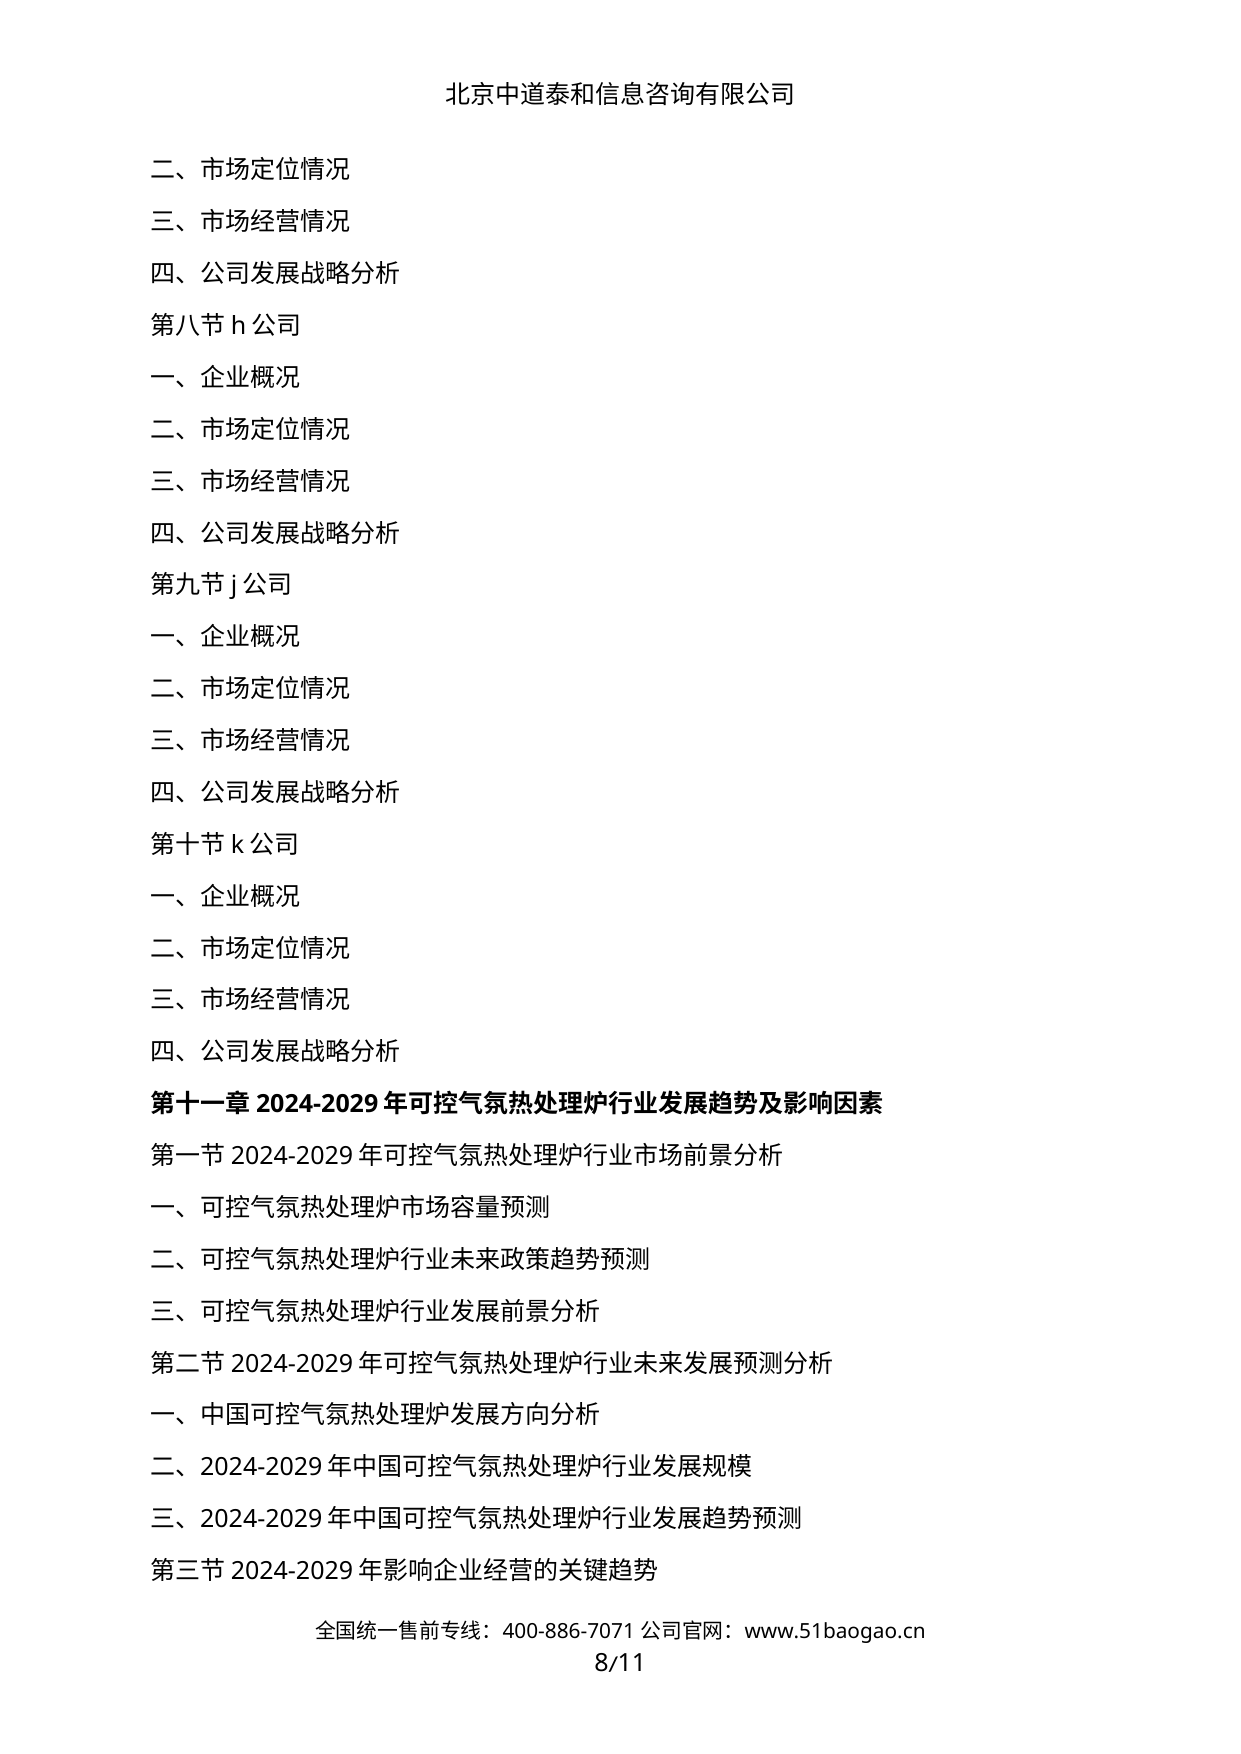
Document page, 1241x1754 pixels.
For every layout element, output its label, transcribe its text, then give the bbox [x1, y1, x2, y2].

text 第八节 h公司 [150, 306, 1090, 342]
text 四、公司发展战略分析 [150, 772, 1090, 809]
text 二、市场定位情况 [150, 669, 1090, 705]
text 三、市场经营情况 [150, 202, 1090, 238]
text 二、2024-2029年中国可控气氛热处理炉行业发展规模 [150, 1447, 1090, 1483]
text 第二节 2024-2029年可控气氛热处理炉行业未来发展预测分析 [150, 1343, 1090, 1379]
text 三、市场经营情况 [150, 461, 1090, 497]
text 一、企业概况 [150, 357, 1090, 394]
text 二、市场定位情况 [150, 409, 1090, 446]
text 三、市场经营情况 [150, 980, 1090, 1016]
text 二、市场定位情况 [150, 150, 1090, 186]
text 三、可控气氛热处理炉行业发展前景分析 [150, 1291, 1090, 1327]
text 四、公司发展战略分析 [150, 254, 1090, 290]
text 四、公司发展战略分析 [150, 1032, 1090, 1068]
text 一、企业概况 [150, 617, 1090, 653]
text 二、市场定位情况 [150, 928, 1090, 964]
text 第十一章 2024-2029年可控气氛热处理炉行业发展趋势及影响因素 [150, 1084, 1090, 1120]
text 第一节 2024-2029年可控气氛热处理炉行业市场前景分析 [150, 1136, 1090, 1172]
text 四、公司发展战略分析 [150, 513, 1090, 549]
text 三、2024-2029年中国可控气氛热处理炉行业发展趋势预测 [150, 1499, 1090, 1535]
text 一、可控气氛热处理炉市场容量预测 [150, 1187, 1090, 1224]
text 第九节 j公司 [150, 565, 1090, 601]
text 一、中国可控气氛热处理炉发展方向分析 [150, 1395, 1090, 1431]
text 一、企业概况 [150, 876, 1090, 912]
text 二、可控气氛热处理炉行业未来政策趋势预测 [150, 1239, 1090, 1276]
text 第三节 2024-2029年影响企业经营的关键趋势 [150, 1551, 1090, 1587]
text 第十节 k公司 [150, 824, 1090, 861]
text 三、市场经营情况 [150, 721, 1090, 757]
